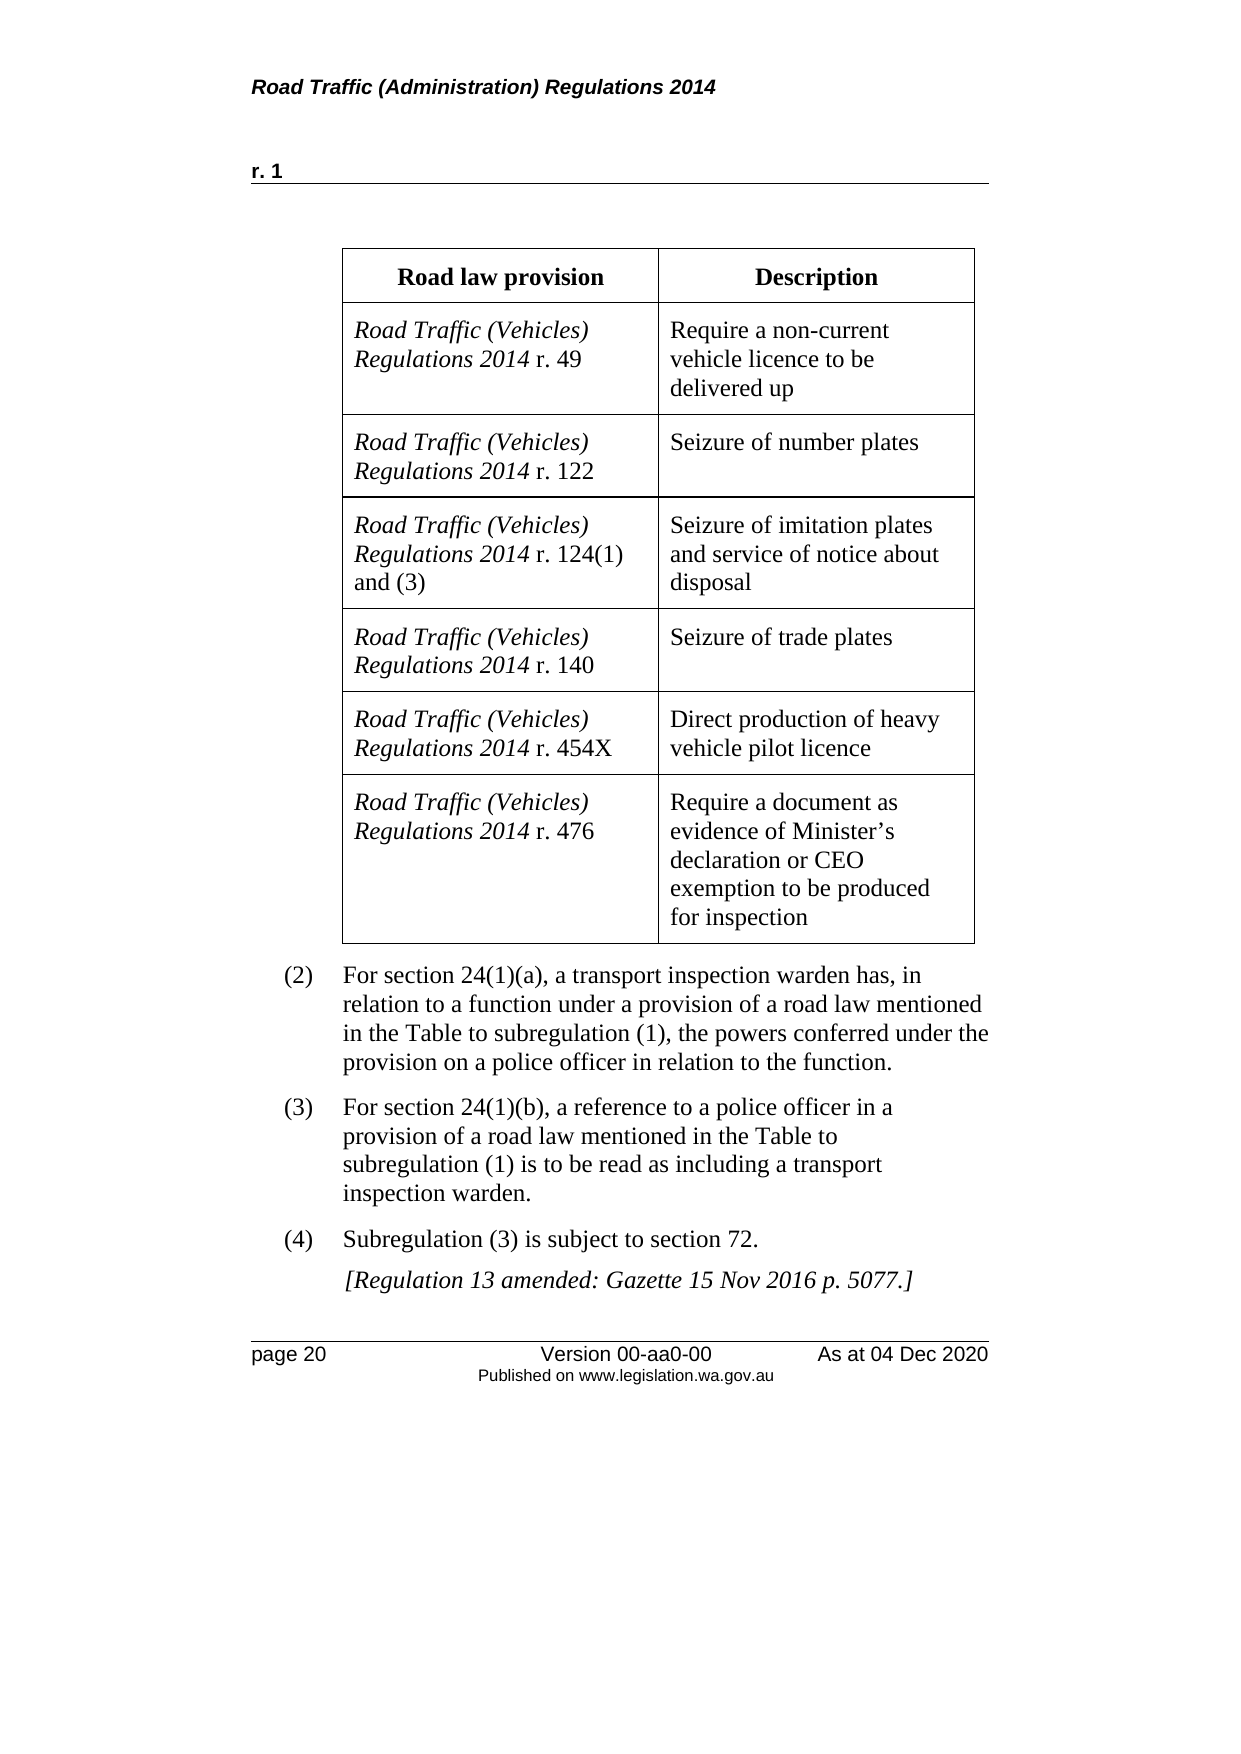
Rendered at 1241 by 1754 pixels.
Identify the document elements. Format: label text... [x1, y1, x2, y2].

table_cell Seizure of trade plates [659, 609, 974, 691]
table_cell Road Traffic (Vehicles) Regulations 2014 r. 49 [343, 303, 658, 414]
text (3) For section 24(1)(b), a reference to a police officer in a provision of a road law mentioned in the Table to subregulation (1) is to be read as including a transport inspection warden. [251, 1092, 989, 1207]
table_header Description [659, 249, 974, 302]
text [Regulation 13 amended: Gazette 15 Nov 2016 p. 5077.] [251, 1265, 989, 1294]
table_cell Require a document as evidence of Minister’s declaration or CEO exemption to be produced for inspection [659, 775, 974, 943]
table_cell Seizure of number plates [659, 415, 974, 496]
table_cell Road Traffic (Vehicles) Regulations 2014 r. 140 [343, 609, 658, 691]
table_cell Road Traffic (Vehicles) Regulations 2014 r. 454X [343, 692, 658, 774]
table_cell Road Traffic (Vehicles) Regulations 2014 r. 122 [343, 415, 658, 496]
table_cell Road Traffic (Vehicles) Regulations 2014 r. 124(1) and (3) [343, 498, 658, 608]
table_cell Road Traffic (Vehicles) Regulations 2014 r. 476 [343, 775, 658, 943]
text (4) Subregulation (3) is subject to section 72. [251, 1224, 989, 1252]
table_cell Seizure of imitation plates and service of notice about disposal [659, 498, 974, 608]
table_header Road law provision [343, 249, 658, 302]
table_cell Require a non-current vehicle licence to be delivered up [659, 303, 974, 414]
text (2) For section 24(1)(a), a transport inspection warden has, in relation to a function under a provision of a road law mentioned in the Table to subregulation (1), the powers conferred under the provision on a police officer in relation to the function. [251, 960, 989, 1075]
table_cell Direct production of heavy vehicle pilot licence [659, 692, 974, 774]
